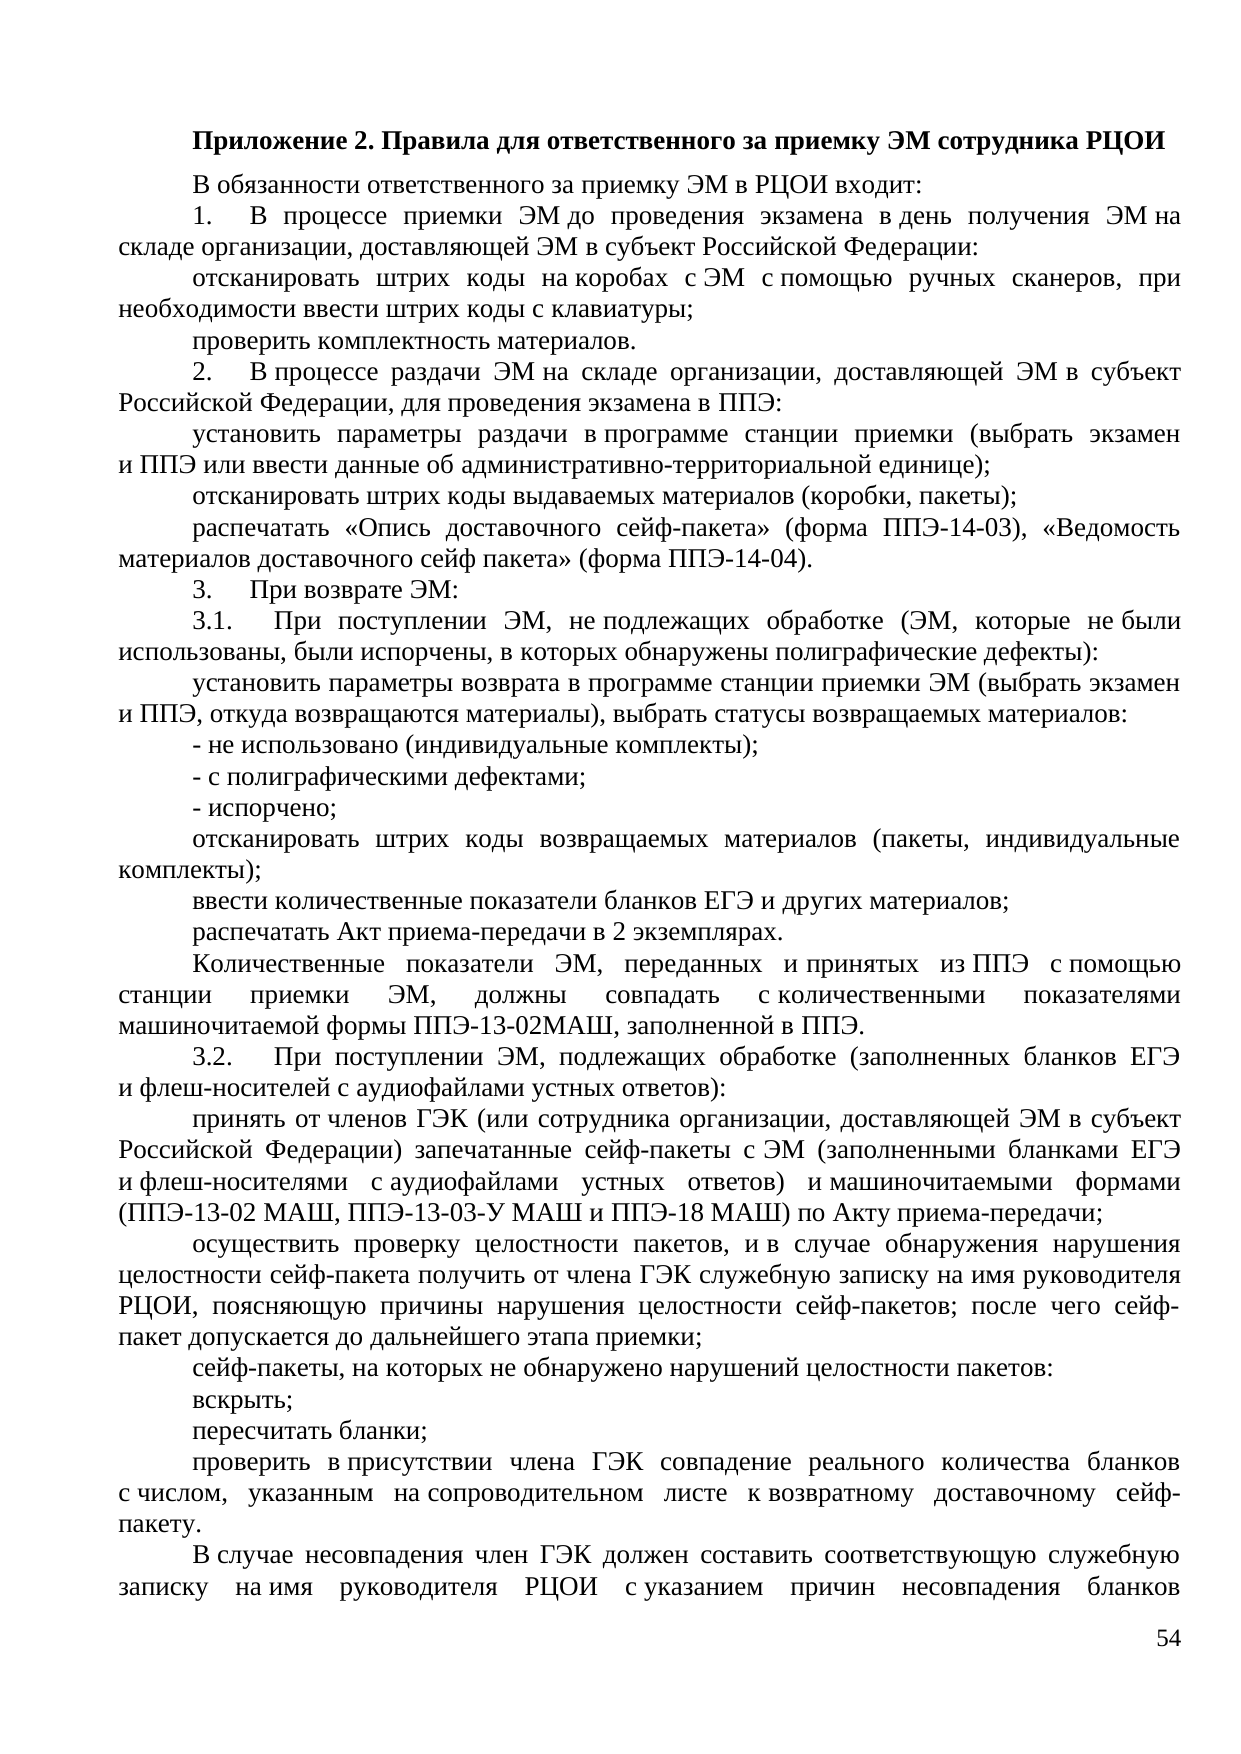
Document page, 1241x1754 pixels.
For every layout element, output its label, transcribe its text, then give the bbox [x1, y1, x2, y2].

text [118, 1538, 1181, 1601]
text отсканировать штрих коды выдаваемых материалов (коробки, пакеты); [118, 479, 1181, 511]
list При поступлении ЭМ, не подлежащих обработке (ЭМ, которые не были использованы, были испорчены, в которых обнаружены полиграфические дефекты): [118, 604, 1181, 666]
text установить параметры раздачи в программе станции приемки (выбрать экзамен и ППЭ или ввести данные об административно-территориальной единице); [118, 417, 1181, 479]
text проверить комплектность материалов. [118, 324, 1181, 355]
text распечатать Акт приема-передачи в 2 экземплярах. [118, 916, 1181, 947]
text пересчитать бланки; [118, 1414, 1181, 1445]
text вскрыть; [118, 1383, 1181, 1414]
list В процессе раздачи ЭМ на складе организации, доставляющей ЭМ в субъект Российской Федерации, для проведения экзамена в ППЭ: [118, 355, 1181, 417]
text В обязанности ответственного за приемку ЭМ в РЦОИ входит: [118, 168, 1181, 199]
text установить параметры возврата в программе станции приемки ЭМ (выбрать экзамен и ППЭ, откуда возвращаются материалы), выбрать статусы возвращаемых материалов: [118, 666, 1181, 729]
subtitle Приложение 2. Правила для ответственного за приемку ЭМ сотрудника РЦОИ [118, 124, 1181, 156]
text проверить в присутствии члена ГЭК совпадение реального количества бланков с числом, указанным на сопроводительном листе к возвратному доставочному сейф-пакету. [118, 1445, 1181, 1538]
text принять от членов ГЭК (или сотрудника организации, доставляющей ЭМ в субъект Российской Федерации) запечатанные сейф-пакеты с ЭМ (заполненными бланками ЕГЭ и флеш-носителями с аудиофайлами устных ответов) и машиночитаемыми формами (ППЭ-13-02 МАШ, ППЭ-13-03-У МАШ и ППЭ-18 МАШ) по Акту приема-передачи; [118, 1102, 1181, 1227]
list При возврате ЭМ: [118, 573, 1181, 604]
text отсканировать штрих коды возвращаемых материалов (пакеты, индивидуальные комплекты); [118, 822, 1181, 884]
list В процессе приемки ЭМ до проведения экзамена в день получения ЭМ на складе организации, доставляющей ЭМ в субъект Российской Федерации: [118, 199, 1181, 261]
text ввести количественные показатели бланков ЕГЭ и других материалов; [118, 884, 1181, 916]
text распечатать «Опись доставочного сейф-пакета» (форма ППЭ-14-03), «Ведомость материалов доставочного сейф пакета» (форма ППЭ-14-04). [118, 511, 1181, 573]
text - испорчено; [118, 791, 1181, 822]
text Количественные показатели ЭМ, переданных и принятых из ППЭ с помощью станции приемки ЭМ, должны совпадать с количественными показателями машиночитаемой формы ППЭ-13-02МАШ, заполненной в ППЭ. [118, 947, 1181, 1040]
list При поступлении ЭМ, подлежащих обработке (заполненных бланков ЕГЭ и флеш-носителей с аудиофайлами устных ответов): [118, 1040, 1181, 1102]
text - с полиграфическими дефектами; [118, 760, 1181, 791]
text отсканировать штрих коды на коробах с ЭМ с помощью ручных сканеров, при необходимости ввести штрих коды с клавиатуры; [118, 261, 1181, 324]
text сейф-пакеты, на которых не обнаружено нарушений целостности пакетов: [118, 1352, 1181, 1383]
text - не использовано (индивидуальные комплекты); [118, 729, 1181, 760]
text осуществить проверку целостности пакетов, и в случае обнаружения нарушения целостности сейф-пакета получить от члена ГЭК служебную записку на имя руководителя РЦОИ, поясняющую причины нарушения целостности сейф-пакетов; после чего сейф-пакет допускается до дальнейшего этапа приемки; [118, 1227, 1181, 1352]
